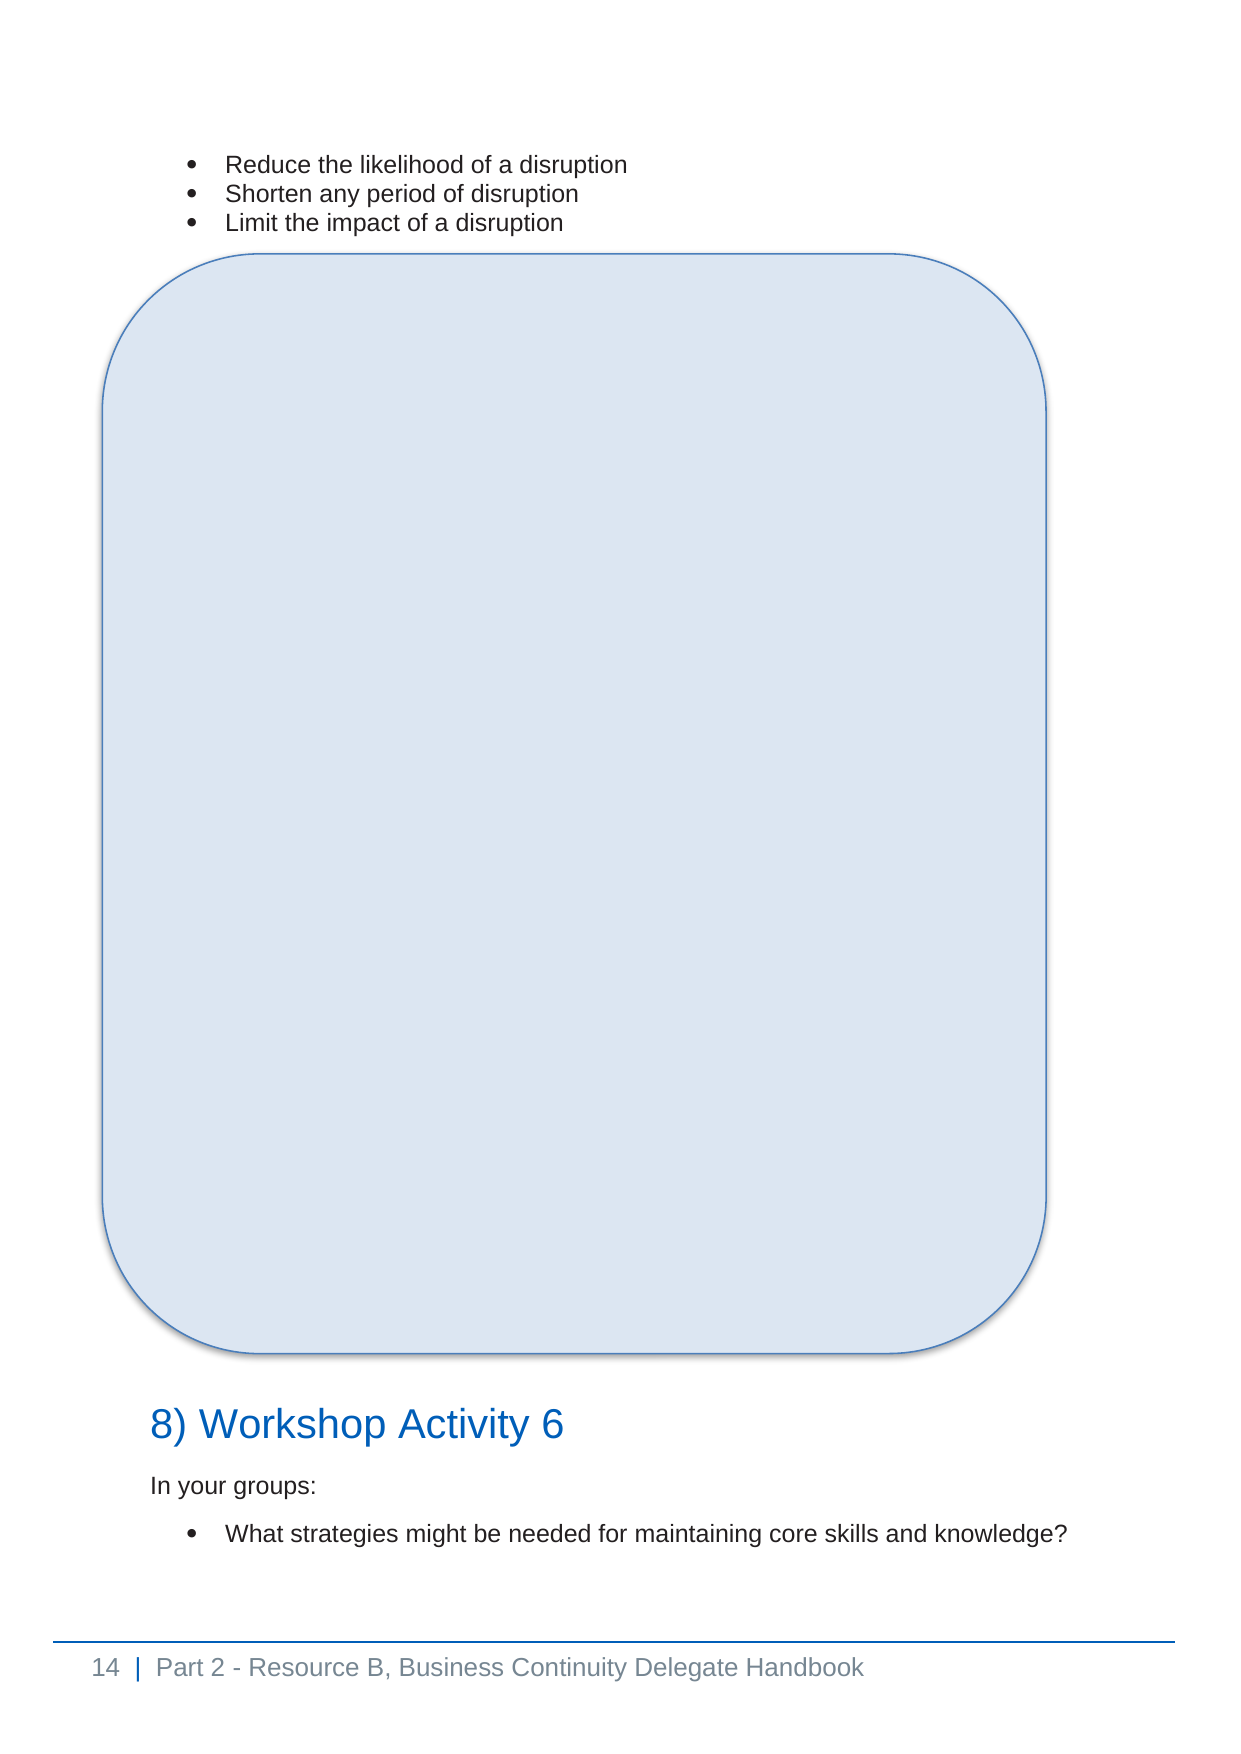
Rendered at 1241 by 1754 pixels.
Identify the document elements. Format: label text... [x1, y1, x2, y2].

list Reduce the likelihood of a disruption [187, 150, 1090, 179]
list Shorten any period of disruption [187, 179, 1090, 208]
subtitle 8) Workshop Activity 6 [150, 1399, 1090, 1447]
list What strategies might be needed for maintaining core skills and knowledge? [187, 1519, 1090, 1548]
list Limit the impact of a disruption [187, 208, 1090, 237]
text In your groups: [150, 1471, 1090, 1500]
